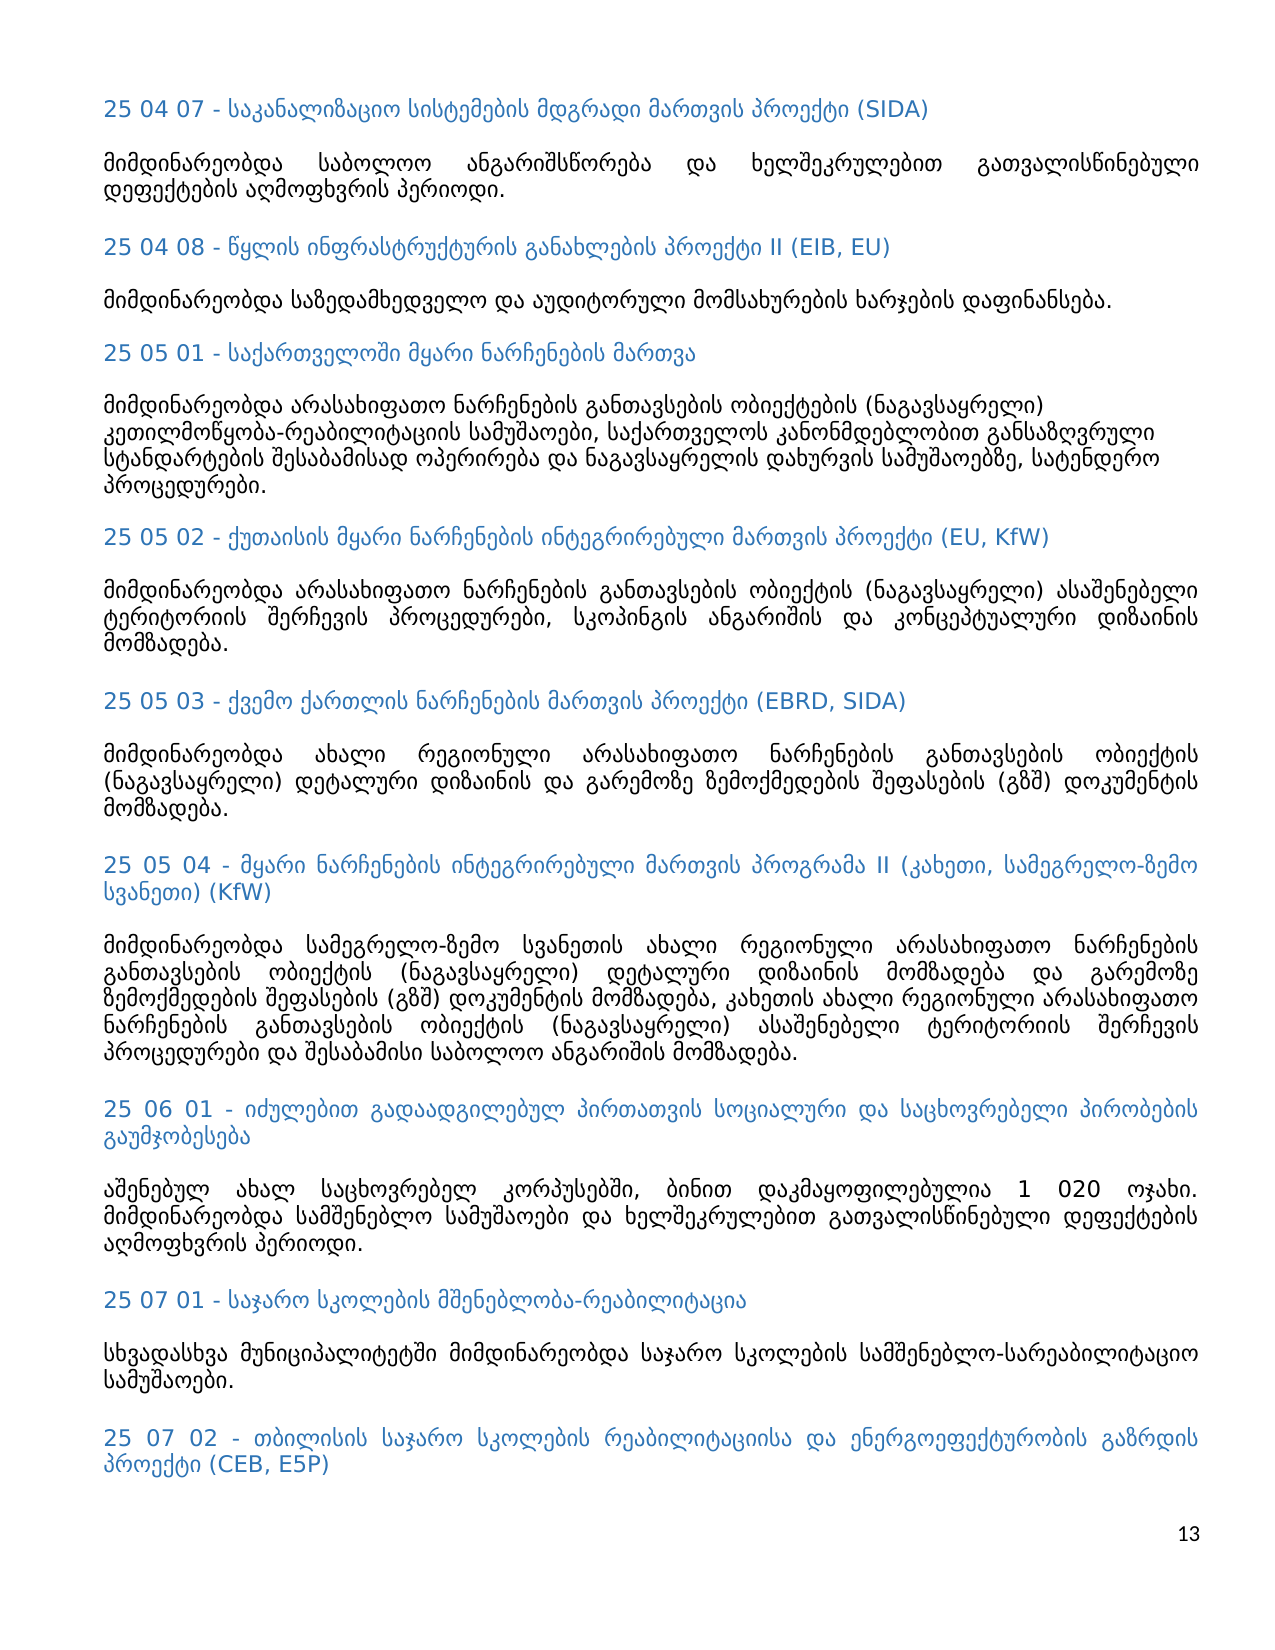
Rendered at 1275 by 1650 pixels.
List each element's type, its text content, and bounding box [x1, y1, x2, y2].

subtitle 25 06 01 - იძულებით გადაადგილებულ პირთათვის სოციალური და საცხოვრებელი პირობების გაუმჯობესება [103, 1096, 1200, 1150]
subtitle 25 07 01 - საჯარო სკოლების მშენებლობა-რეაბილიტაცია [103, 1287, 1200, 1314]
subtitle 25 04 07 - საკანალიზაციო სისტემების მდგრადი მართვის პროექტი (SIDA) [103, 96, 1200, 123]
subtitle 25 07 02 - თბილისის საჯარო სკოლების რეაბილიტაციისა და ენერგოეფექტურობის გაზრდის პროექტი (CEB, E5P) [103, 1425, 1200, 1478]
subtitle 25 05 02 - ქუთაისის მყარი ნარჩენების ინტეგრირებული მართვის პროექტი (EU, KfW) [103, 524, 1200, 551]
subtitle 25 05 03 - ქვემო ქართლის ნარჩენების მართვის პროექტი (EBRD, SIDA) [103, 688, 1200, 715]
text მიმდინარეობდა არასახიფათო ნარჩენების განთავსების ობიექტის (ნაგავსაყრელი) ასაშენებელი ტერიტორიის შერჩევის პროცედურები, სკოპინგის ანგარიშის და კონცეპტუალური დიზაინის მომზადება. [103, 577, 1200, 657]
text სხვადასხვა მუნიციპალიტეტში მიმდინარეობდა საჯარო სკოლების სამშენებლო-სარეაბილიტაციო სამუშაოები. [103, 1341, 1200, 1394]
text მიმდინარეობდა სამეგრელო-ზემო სვანეთის ახალი რეგიონული არასახიფათო ნარჩენების განთავსების ობიექტის (ნაგავსაყრელი) დეტალური დიზაინის მომზადება და გარემოზე ზემოქმედების შეფასების (გზშ) დოკუმენტის მომზადება, კახეთის ახალი რეგიონული არასახიფათო ნარჩენების განთავსების ობიექტის (ნაგავსაყრელი) ასაშენებელი ტერიტორიის შერჩევის პროცედურები და შესაბამისი საბოლოო ანგარიშის მომზადება. [103, 932, 1200, 1066]
subtitle 25 05 01 - საქართველოში მყარი ნარჩენების მართვა [103, 341, 1200, 367]
subtitle 25 05 04 - მყარი ნარჩენების ინტეგრირებული მართვის პროგრამა II (კახეთი, სამეგრელო-ზემო სვანეთი) (KfW) [103, 852, 1200, 906]
text მიმდინარეობდა საბოლოო ანგარიშსწორება და ხელშეკრულებით გათვალისწინებული დეფექტების აღმოფხვრის პერიოდი. [103, 150, 1200, 203]
subtitle 25 04 08 - წყლის ინფრასტრუქტურის განახლების პროექტი II (EIB, EU) [103, 234, 1200, 261]
text მიმდინარეობდა ახალი რეგიონული არასახიფათო ნარჩენების განთავსების ობიექტის (ნაგავსაყრელი) დეტალური დიზაინის და გარემოზე ზემოქმედების შეფასების (გზშ) დოკუმენტის მომზადება. [103, 741, 1200, 821]
text მიმდინარეობდა არასახიფათო ნარჩენების განთავსების ობიექტების (ნაგავსაყრელი) კეთილმოწყობა-რეაბილიტაციის სამუშაოები, საქართველოს კანონმდებლობით განსაზღვრული სტანდარტების შესაბამისად ოპერირება და ნაგავსაყრელის დახურვის სამუშაოებზე, სატენდერო პროცედურები. [103, 392, 1200, 499]
text მიმდინარეობდა საზედამხედველო და აუდიტორული მომსახურების ხარჯების დაფინანსება. [103, 287, 1200, 314]
text აშენებულ ახალ საცხოვრებელ კორპუსებში, ბინით დაკმაყოფილებულია 1 020 ოჯახი. მიმდინარეობდა სამშენებლო სამუშაოები და ხელშეკრულებით გათვალისწინებული დეფექტების აღმოფხვრის პერიოდი. [103, 1176, 1200, 1256]
